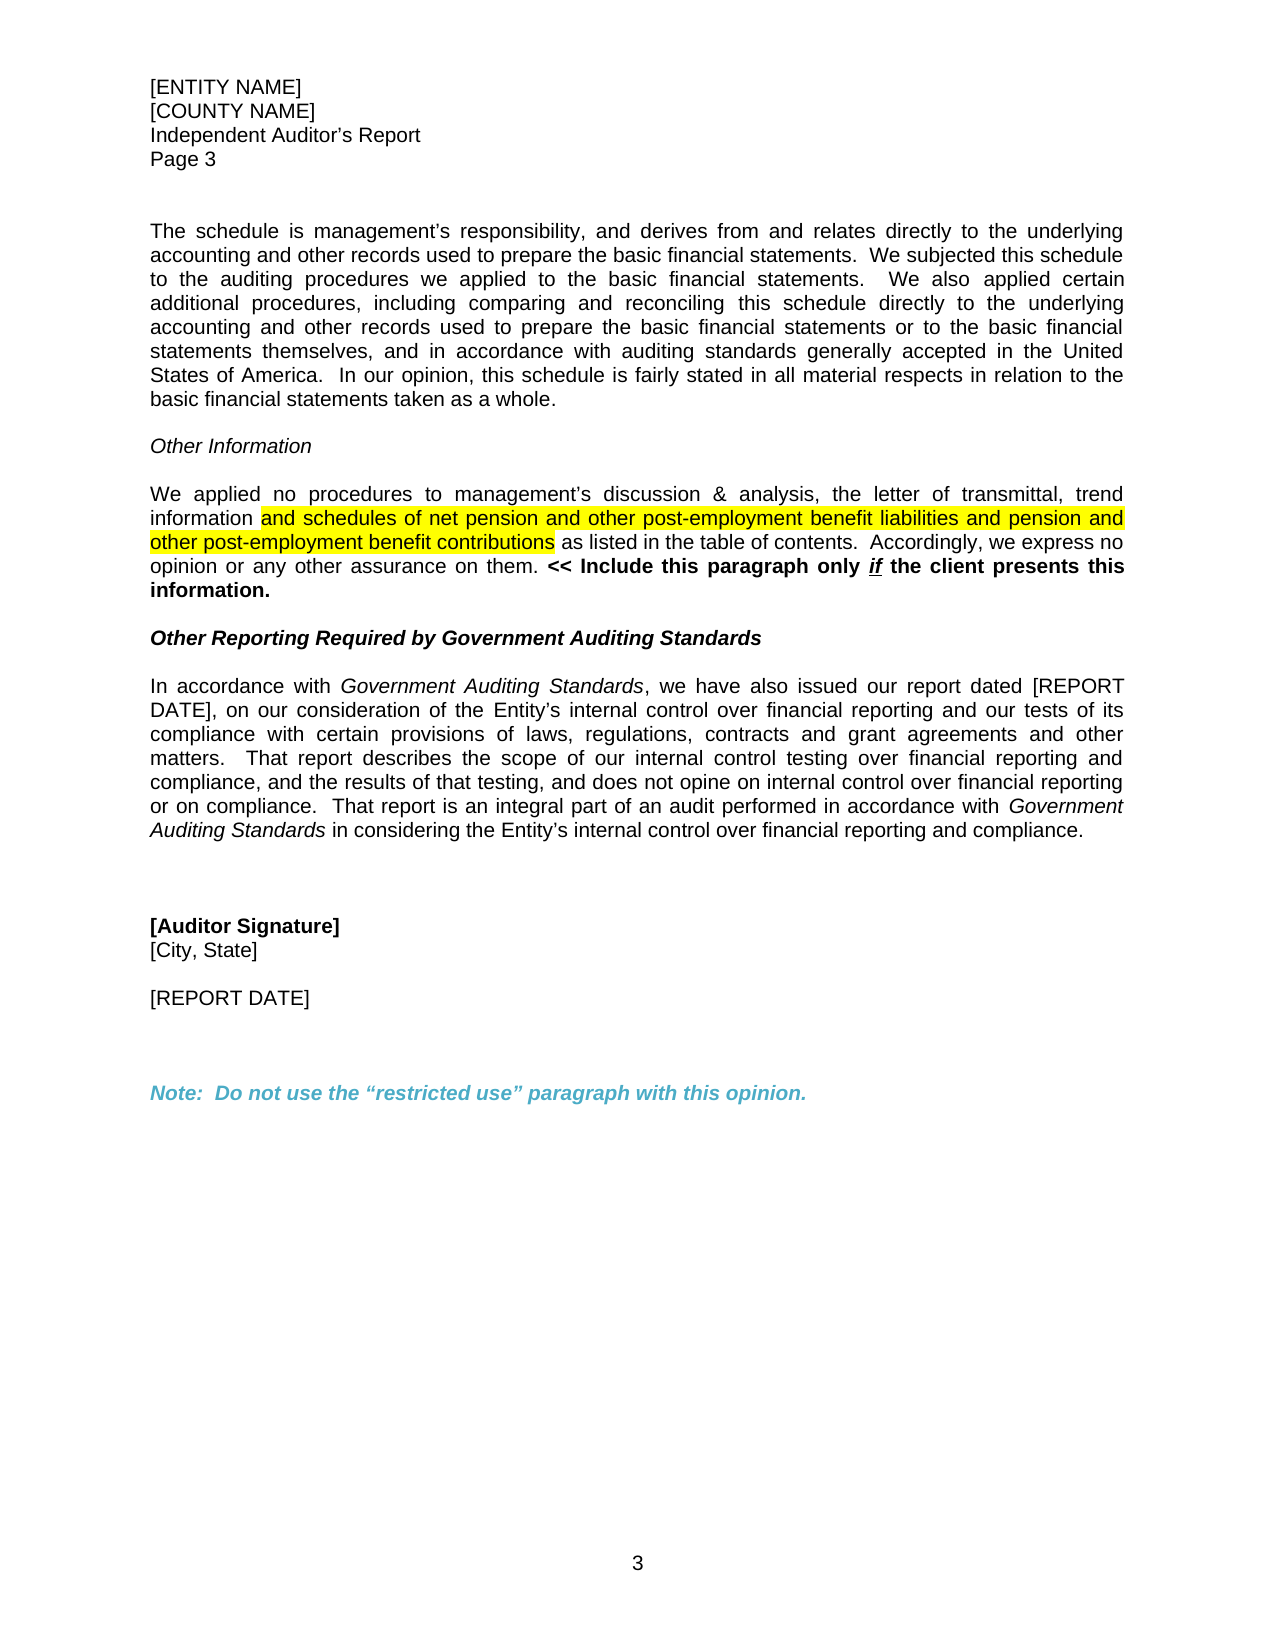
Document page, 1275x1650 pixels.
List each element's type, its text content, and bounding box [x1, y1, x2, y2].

text In accordance with Government Auditing Standards, we have also issued our report dated [REPORT DATE], on our consideration of the Entity’s internal control over financial reporting and our tests of its compliance with certain provisions of laws, regulations, contracts and grant agreements and other matters. That report describes the scope of our internal control testing over financial reporting and compliance, and the results of that testing, and does not opine on internal control over financial reporting or on compliance. That report is an integral part of an audit performed in accordance with Government Auditing Standards in considering the Entity’s internal control over financial reporting and compliance. [150, 674, 1125, 842]
text We applied no procedures to management’s discussion & analysis, the letter of transmittal, trend information and schedules of net pension and other post-employment benefit liabilities and pension and other post-employment benefit contributions as listed in the table of contents. Accordingly, we express no opinion or any other assurance on them. << Include this paragraph only if the client presents this information. [150, 530, 1125, 602]
text [Auditor Signature] [150, 913, 1125, 937]
text Other Information [150, 434, 1125, 458]
text [City, State] [150, 937, 1125, 961]
text Other Reporting Required by Government Auditing Standards [150, 626, 1125, 650]
text Note: Do not use the “restricted use” paragraph with this opinion. [150, 1081, 1125, 1105]
text The schedule is management’s responsibility, and derives from and relates directly to the underlying accounting and other records used to prepare the basic financial statements. We subjected this schedule to the auditing procedures we applied to the basic financial statements. We also applied certain additional procedures, including comparing and reconciling this schedule directly to the underlying accounting and other records used to prepare the basic financial statements or to the basic financial statements themselves, and in accordance with auditing standards generally accepted in the United States of America. In our opinion, this schedule is fairly stated in all material respects in relation to the basic financial statements taken as a whole. [150, 219, 1125, 410]
text [REPORT DATE] [150, 985, 1125, 1009]
text We applied no procedures to management’s discussion & analysis, the letter of transmittal, trend information and schedules of net pension and other post-employment benefit liabilities and pension and other post-employment benefit contributions as listed in the table of contents. Accordingly, we express no opinion or any other assurance on them. << Include this paragraph only if the client presents this information. [150, 482, 1125, 530]
